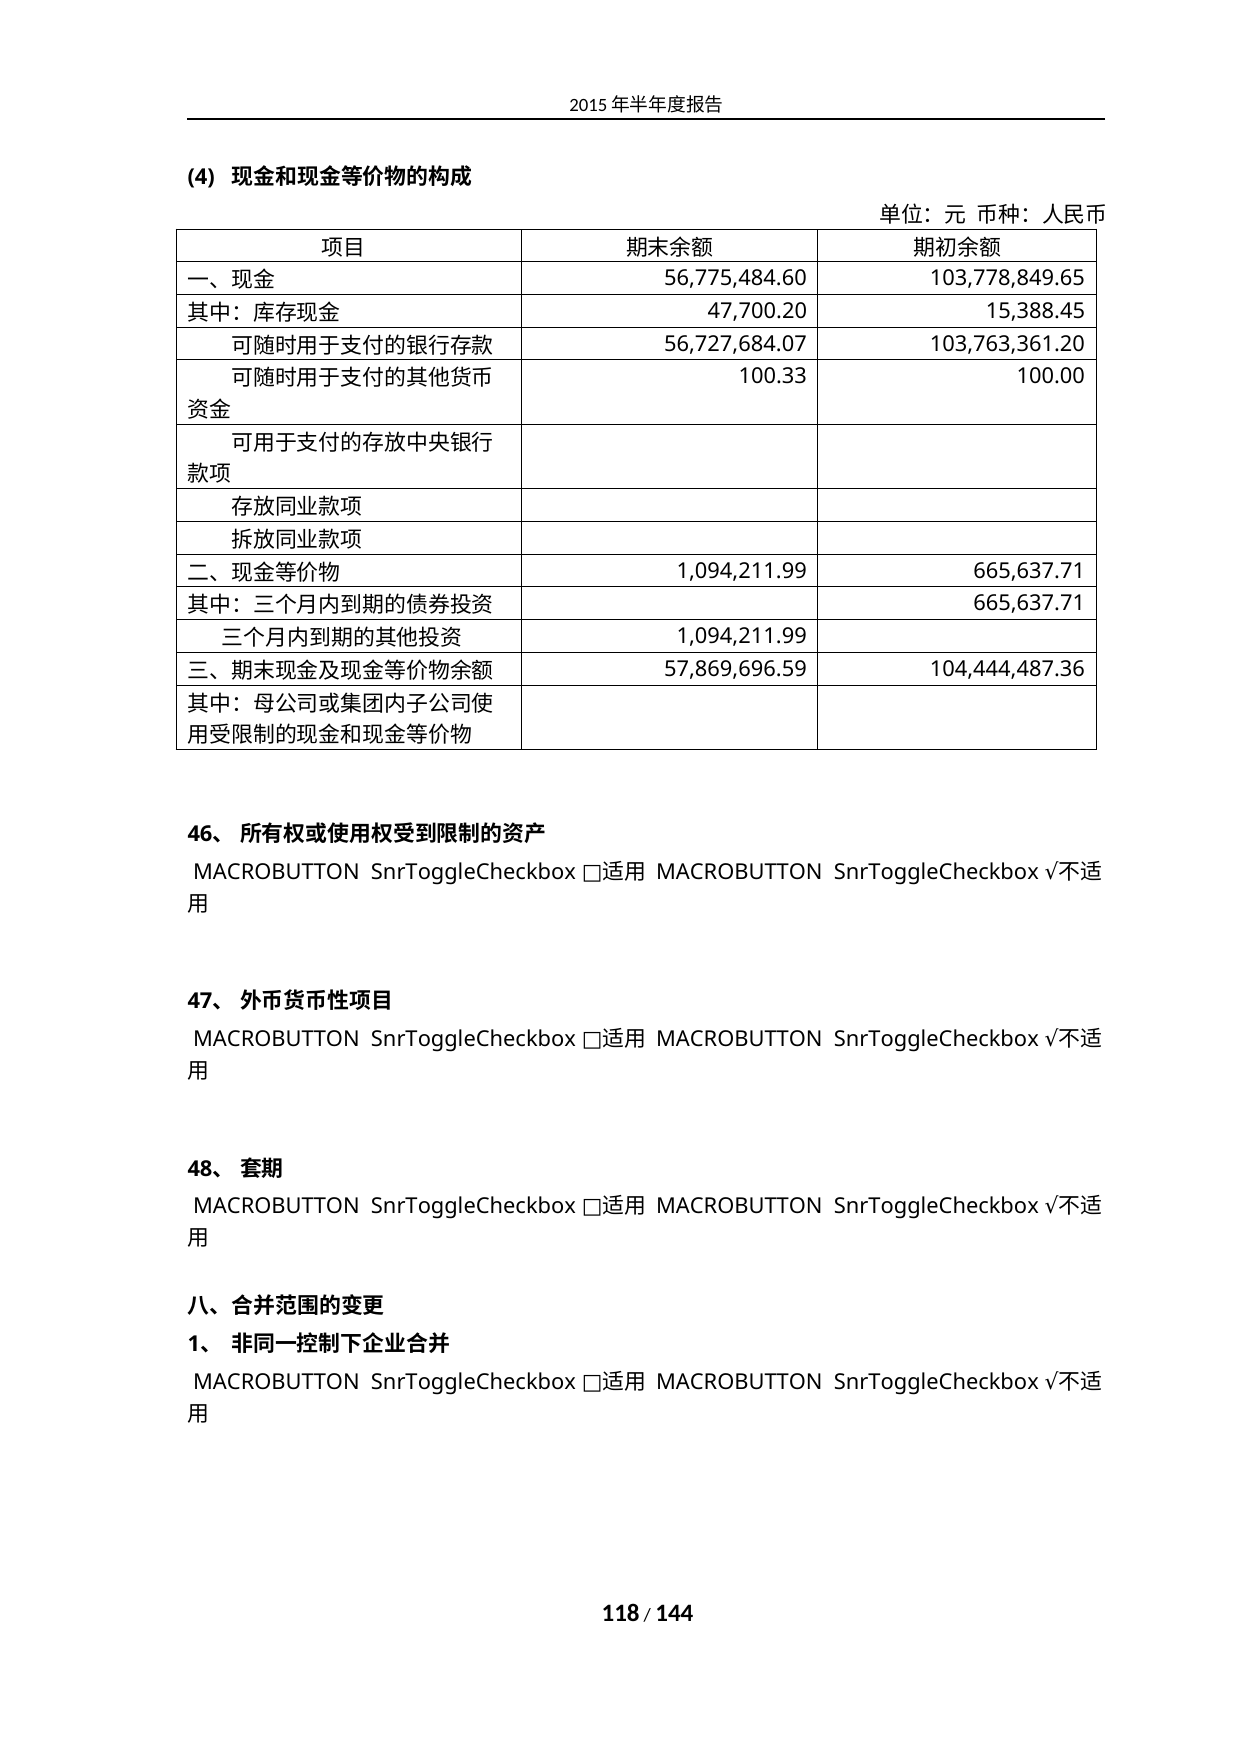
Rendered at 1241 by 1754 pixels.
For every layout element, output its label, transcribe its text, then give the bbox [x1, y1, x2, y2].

subtitle 合并范围的变更 [187, 1288, 1107, 1320]
subtitle 非同一控制下企业合并 [187, 1326, 1107, 1358]
